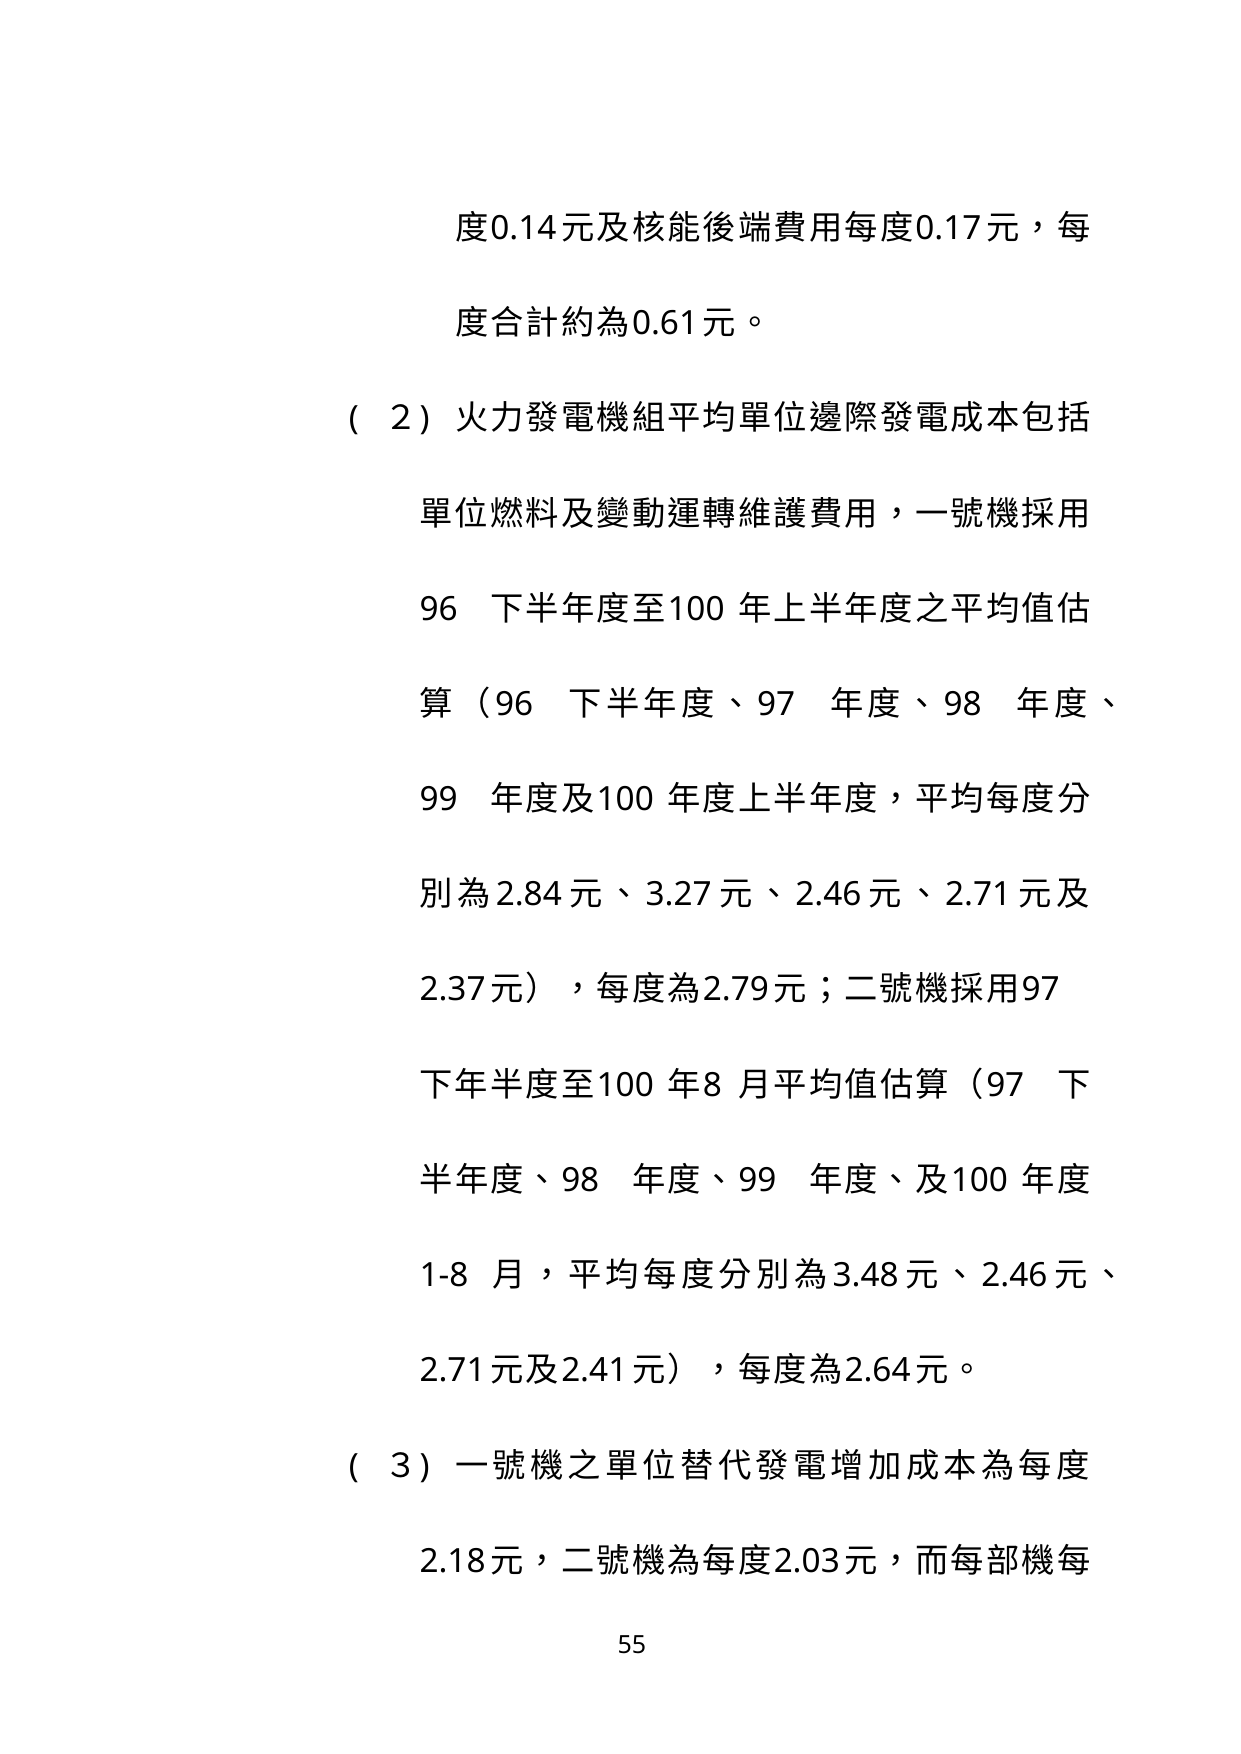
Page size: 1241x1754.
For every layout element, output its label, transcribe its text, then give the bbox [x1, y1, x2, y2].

subtitle 火力發電機組平均單位邊際發電成本包括單位燃料及變動運轉維護費用，一號機採用96下半年度至100年上半年度之平均值估算（96下半年度、97年度、98年度、99年度及100年度上半年度，平均每度分別為2.84元、3.27元、2.46元、2.71元及2.37元），每度為2.79元；二號機採用97下年半度至100年8月平均值估算（97下半年度、98年度、99年度、及100年度1-8月，平均每度分別為3.48元、2.46元、2.71元及2.41元），每度為2.64元。 [317, 368, 1092, 1415]
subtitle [352, 177, 1092, 368]
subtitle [317, 1415, 1092, 1605]
